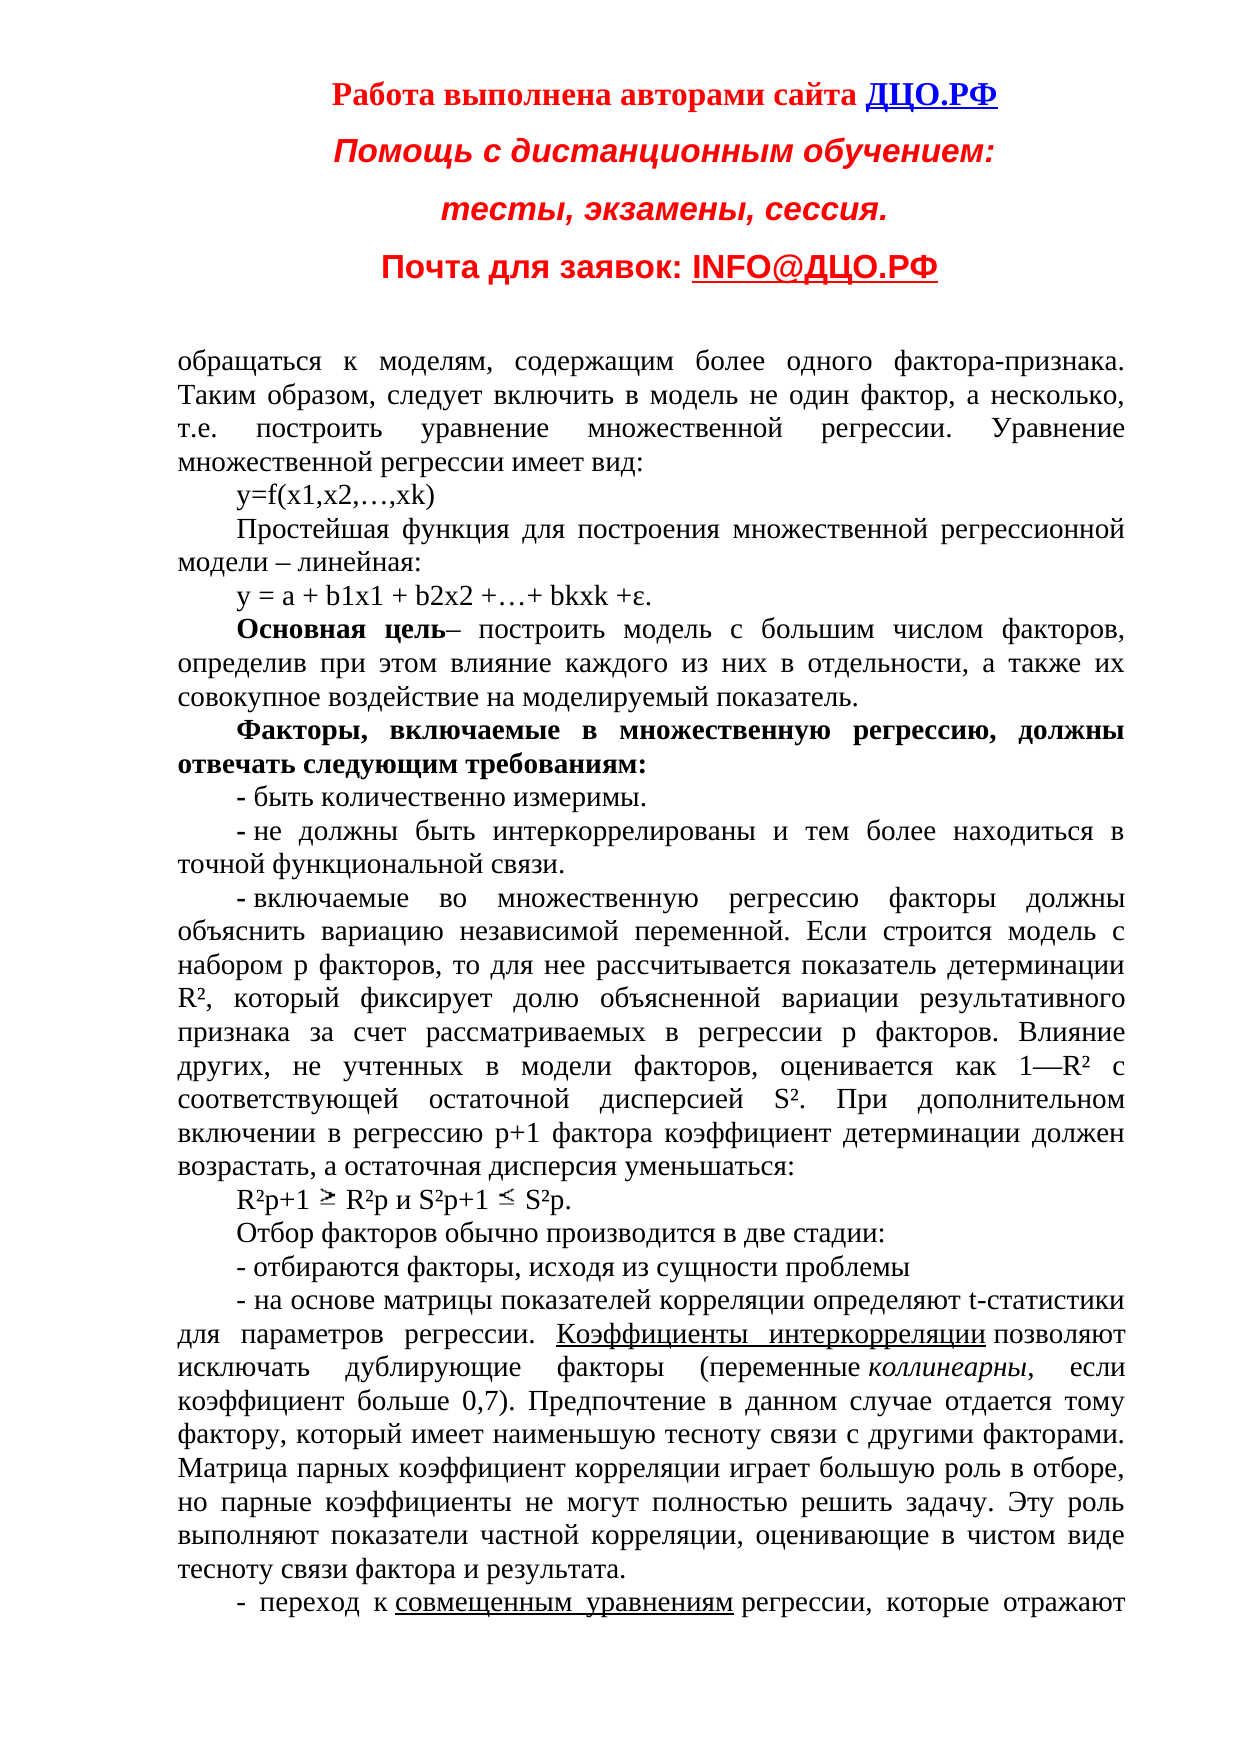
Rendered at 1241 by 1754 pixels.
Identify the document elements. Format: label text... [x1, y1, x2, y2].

picture [496, 1184, 518, 1210]
text y=f(x1,x2,…,xk) [177, 477, 1126, 511]
text - отбираются факторы, исходя из сущности проблемы [177, 1249, 1126, 1282]
text y = a + b1x1 + b2x2 +…+ bkxk +ε. [177, 578, 1126, 612]
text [177, 343, 1126, 477]
text - не должны быть интеркоррелированы и тем более находиться в точной функциональной связи. [177, 813, 1126, 880]
text - на основе матрицы показателей корреляции определяют t-статистики для параметров регрессии. Коэффициенты интеркорреляции позволяют исключать дублирующие факторы (переменные коллинеарны, если коэффициент больше 0,7). Предпочтение в данном случае отдается тому фактору, который имеет наименьшую тесноту связи с другими факторами. Матрица парных коэффициент корреляции играет большую роль в отборе, но парные коэффициенты не могут полностью решить задачу. Эту роль выполняют показатели частной корреляции, оценивающие в чистом виде тесноту связи фактора и результата. [177, 1282, 1126, 1584]
text Отбор факторов обычно производится в две стадии: [177, 1215, 1126, 1249]
text R²p+1 R²p и S²p+1 S²p. [177, 1182, 1126, 1215]
picture [317, 1184, 339, 1210]
text - быть количественно измеримы. [177, 779, 1126, 813]
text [177, 1584, 1126, 1618]
text Основная цель– построить модель с большим числом факторов, определив при этом влияние каждого из них в отдельности, а также их совокупное воздействие на моделируемый показатель. [177, 612, 1126, 712]
text Факторы, включаемые в множественную регрессию, должны отвечать следующим требованиям: [177, 712, 1126, 779]
text Простейшая функция для построения множественной регрессионной модели – линейная: [177, 511, 1126, 578]
text - включаемые во множественную регрессию факторы должны объяснить вариацию независимой переменной. Если строится модель с набором р факторов, то для нее рассчитывается показатель детерминации R², который фиксирует долю объясненной вариации результативного признака за счет рассматриваемых в регрессии р факторов. Влияние других, не учтенных в модели факторов, оценивается как 1—R² с соответствующей остаточной дисперсией S². При дополнительном включении в регрессию р+1 фактора коэффициент детерминации должен возрастать, а остаточная дисперсия уменьшаться: [177, 880, 1126, 1182]
